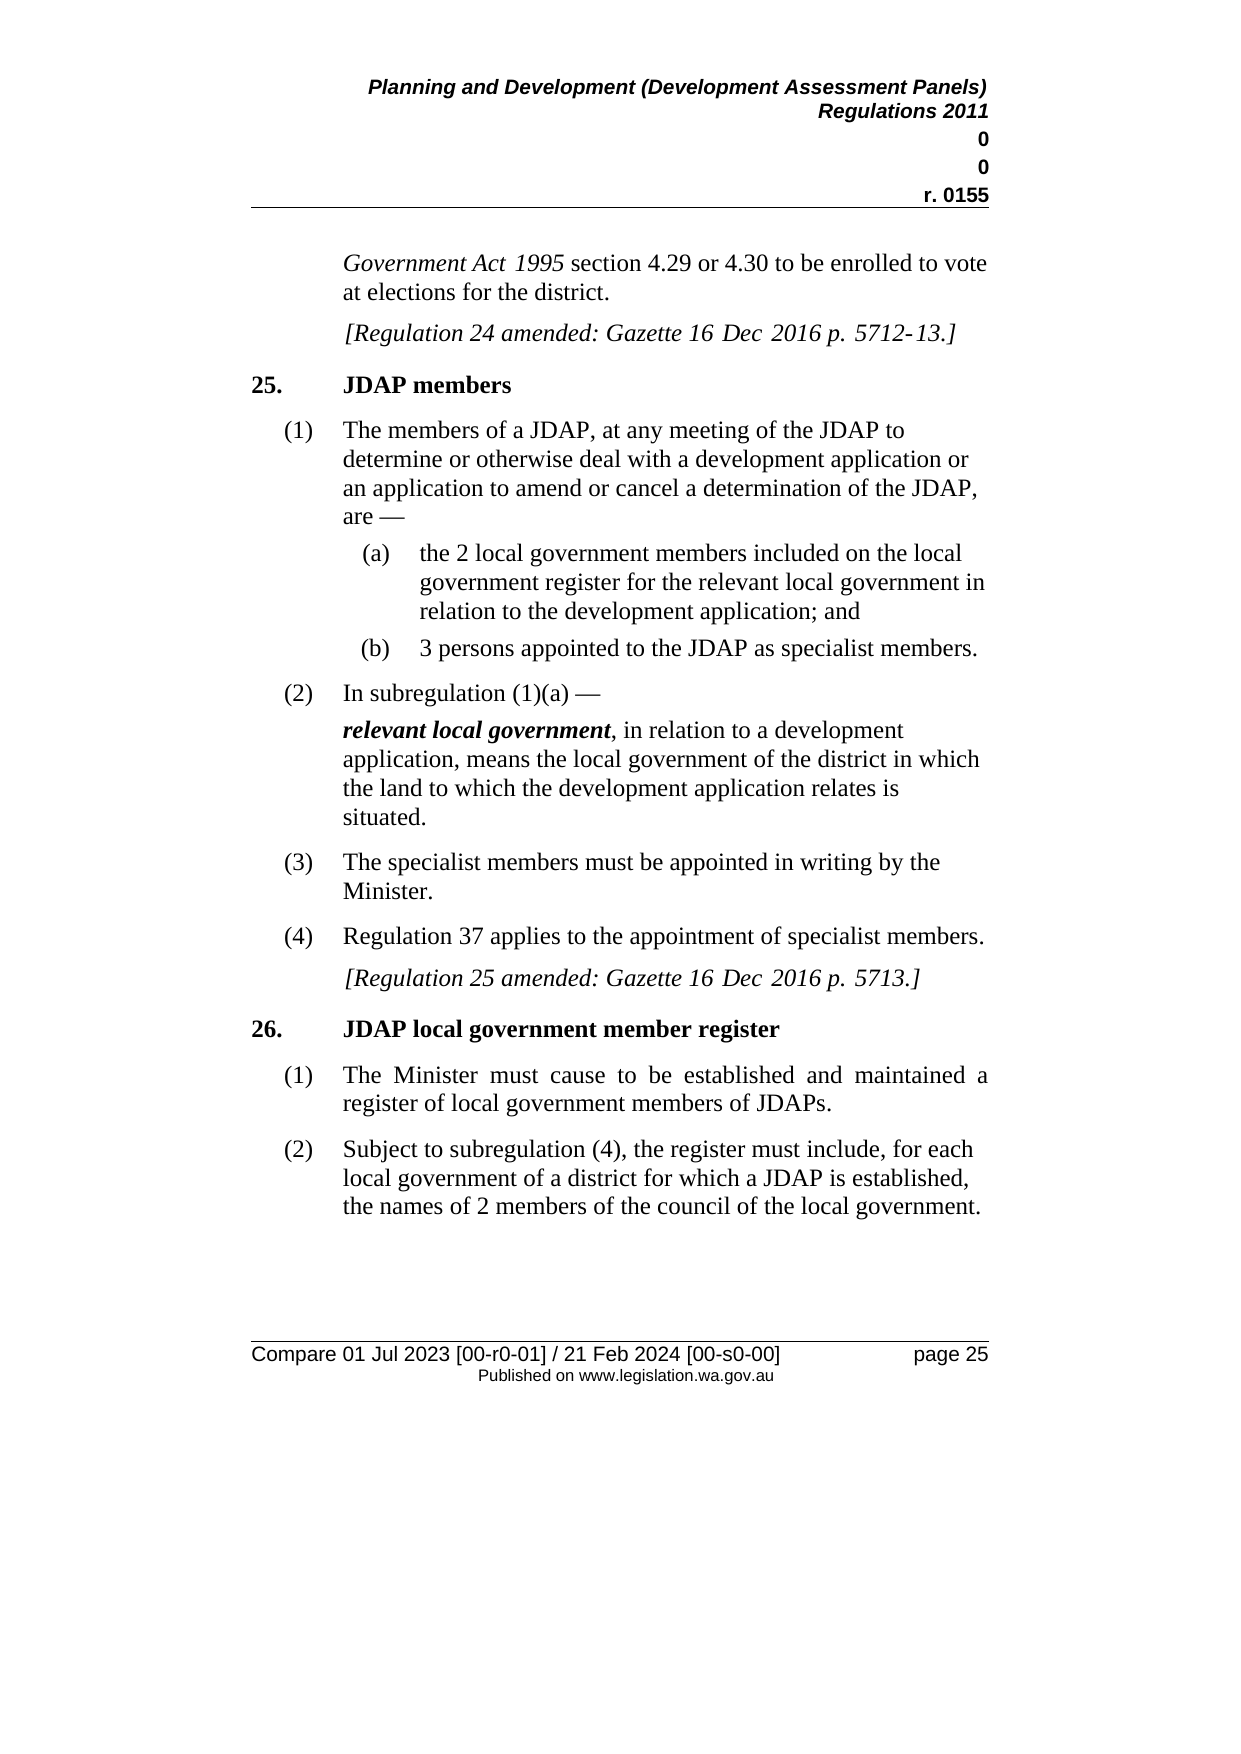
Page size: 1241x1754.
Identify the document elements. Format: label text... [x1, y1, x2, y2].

subtitle 25. JDAP members [251, 370, 989, 398]
text (3) The specialist members must be appointed in writing by the Minister. [251, 847, 989, 905]
text (b) 3 persons appointed to the JDAP as specialist members. [251, 633, 989, 662]
text (1) The Minister must cause to be established and maintained a register of local government members of JDAPs. [251, 1060, 989, 1117]
text (2) Subject to subregulation (4), the register must include, for each local government of a district for which a JDAP is established, the names of 2 members of the council of the local government. [251, 1134, 989, 1220]
text [Regulation 25 amended: Gazette 16 Dec 2016 p. 5713.] [251, 963, 989, 991]
text relevant local government, in relation to a development application, means the local government of the district in which the land to which the development application relates is situated. [251, 716, 989, 831]
text (1) The members of a JDAP, at any meeting of the JDAP to determine or otherwise deal with a development application or an application to amend or cancel a determination of the JDAP, are — [251, 415, 989, 530]
subtitle 26. JDAP local government member register [251, 1014, 989, 1043]
text (2) In subregulation (1)(a) — [251, 678, 989, 707]
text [251, 248, 989, 306]
text (4) Regulation 37 applies to the appointment of specialist members. [251, 921, 989, 950]
text (a) the 2 local government members included on the local government register for the relevant local government in relation to the development application; and [251, 538, 989, 625]
text [Regulation 24 amended: Gazette 16 Dec 2016 p. 5712-13.] [251, 318, 989, 347]
